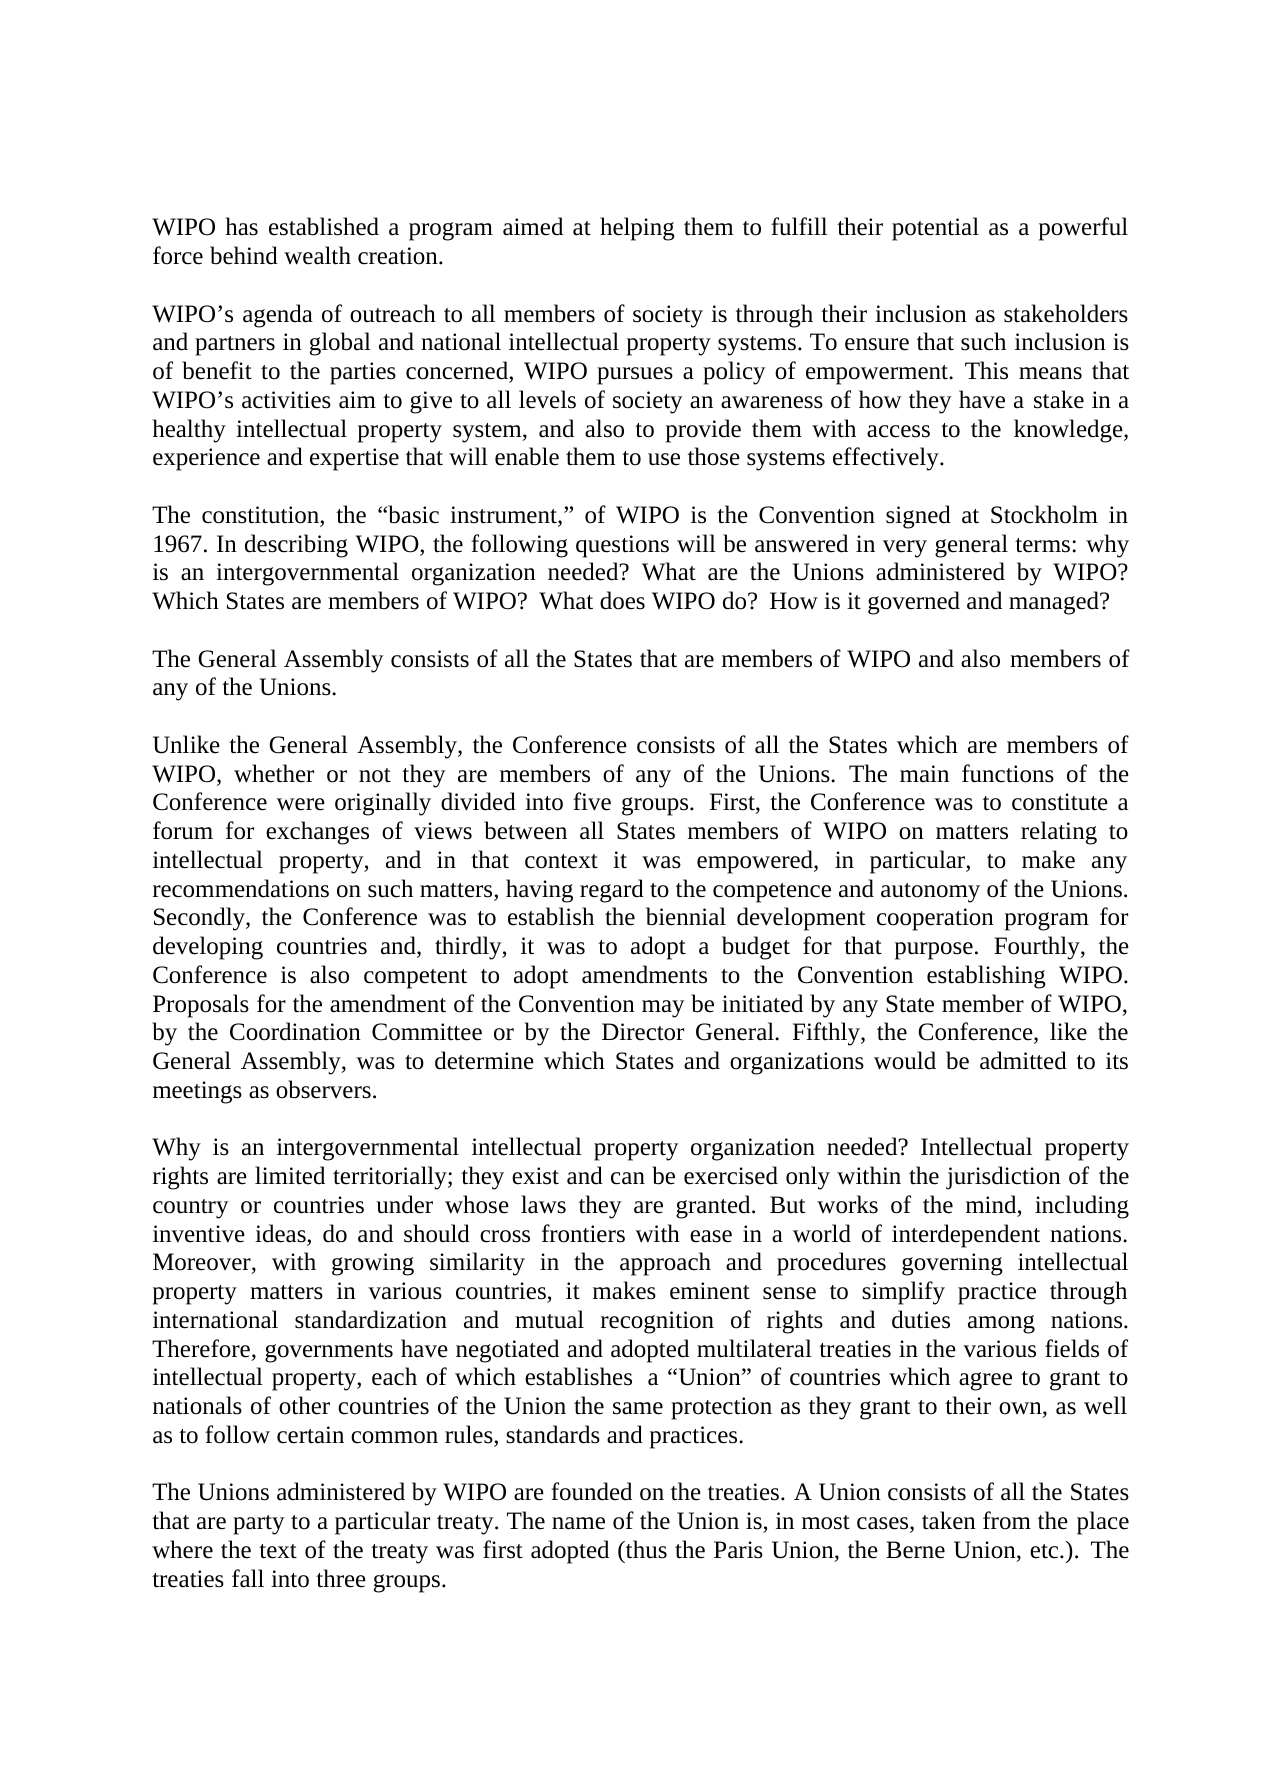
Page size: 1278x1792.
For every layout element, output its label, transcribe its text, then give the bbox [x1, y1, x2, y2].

text Unlike the General Assembly, the Conference consists of all the States which are members of WIPO, whether or not they are members of any of the Unions. The main functions of the Conference were originally divided into five groups. First, the Conference was to constitute a forum for exchanges of views between all States members of WIPO on matters relating to intellectual property, and in that context it was empowered, in particular, to make any recommendations on such matters, having regard to the competence and autonomy of the Unions. Secondly, the Conference was to establish the biennial development cooperation program for developing countries and, thirdly, it was to adopt a budget for that purpose. Fourthly, the Conference is also competent to adopt amendments to the Convention establishing WIPO. Proposals for the amendment of the Convention may be initiated by any State member of WIPO, by the Coordination Committee or by the Director General. Fifthly, the Conference, like the General Assembly, was to determine which States and organizations would be admitted to its meetings as observers. [152, 730, 1129, 1104]
text The Unions administered by WIPO are founded on the treaties. A Union consists of all the States that are party to a particular treaty. The name of the Union is, in most cases, taken from the place where the text of the treaty was first adopted (thus the Paris Union, the Berne Union, etc.). The treaties fall into three groups. [152, 1477, 1129, 1592]
text The constitution, the “basic instrument,” of WIPO is the Convention signed at Stockholm in 1967. In describing WIPO, the following questions will be answered in very general terms: why is an intergovernmental organization needed? What are the Unions administered by WIPO? Which States are members of WIPO? What does WIPO do? How is it governed and managed? [152, 500, 1129, 615]
text Why is an intergovernmental intellectual property organization needed? Intellectual property rights are limited territorially; they exist and can be exercised only within the jurisdiction of the country or countries under whose laws they are granted. But works of the mind, including inventive ideas, do and should cross frontiers with ease in a world of interdependent nations. Moreover, with growing similarity in the approach and procedures governing intellectual property matters in various countries, it makes eminent sense to simplify practice through international standardization and mutual recognition of rights and duties among nations. Therefore, governments have negotiated and adopted multilateral treaties in the various fields of intellectual property, each of which establishes a “Union” of countries which agree to grant to nationals of other countries of the Union the same protection as they grant to their own, as well as to follow certain common rules, standards and practices. [152, 1132, 1129, 1449]
text WIPO has established a program aimed at helping them to fulfill their potential as a powerful force behind wealth creation. [152, 212, 1129, 270]
text WIPO’s agenda of outreach to all members of society is through their inclusion as stakeholders and partners in global and national intellectual property systems. To ensure that such inclusion is of benefit to the parties concerned, WIPO pursues a policy of empowerment. This means that WIPO’s activities aim to give to all levels of society an awareness of how they have a stake in a healthy intellectual property system, and also to provide them with access to the knowledge, experience and expertise that will enable them to use those systems effectively. [152, 299, 1129, 471]
text The General Assembly consists of all the States that are members of WIPO and also members of any of the Unions. [152, 644, 1129, 701]
